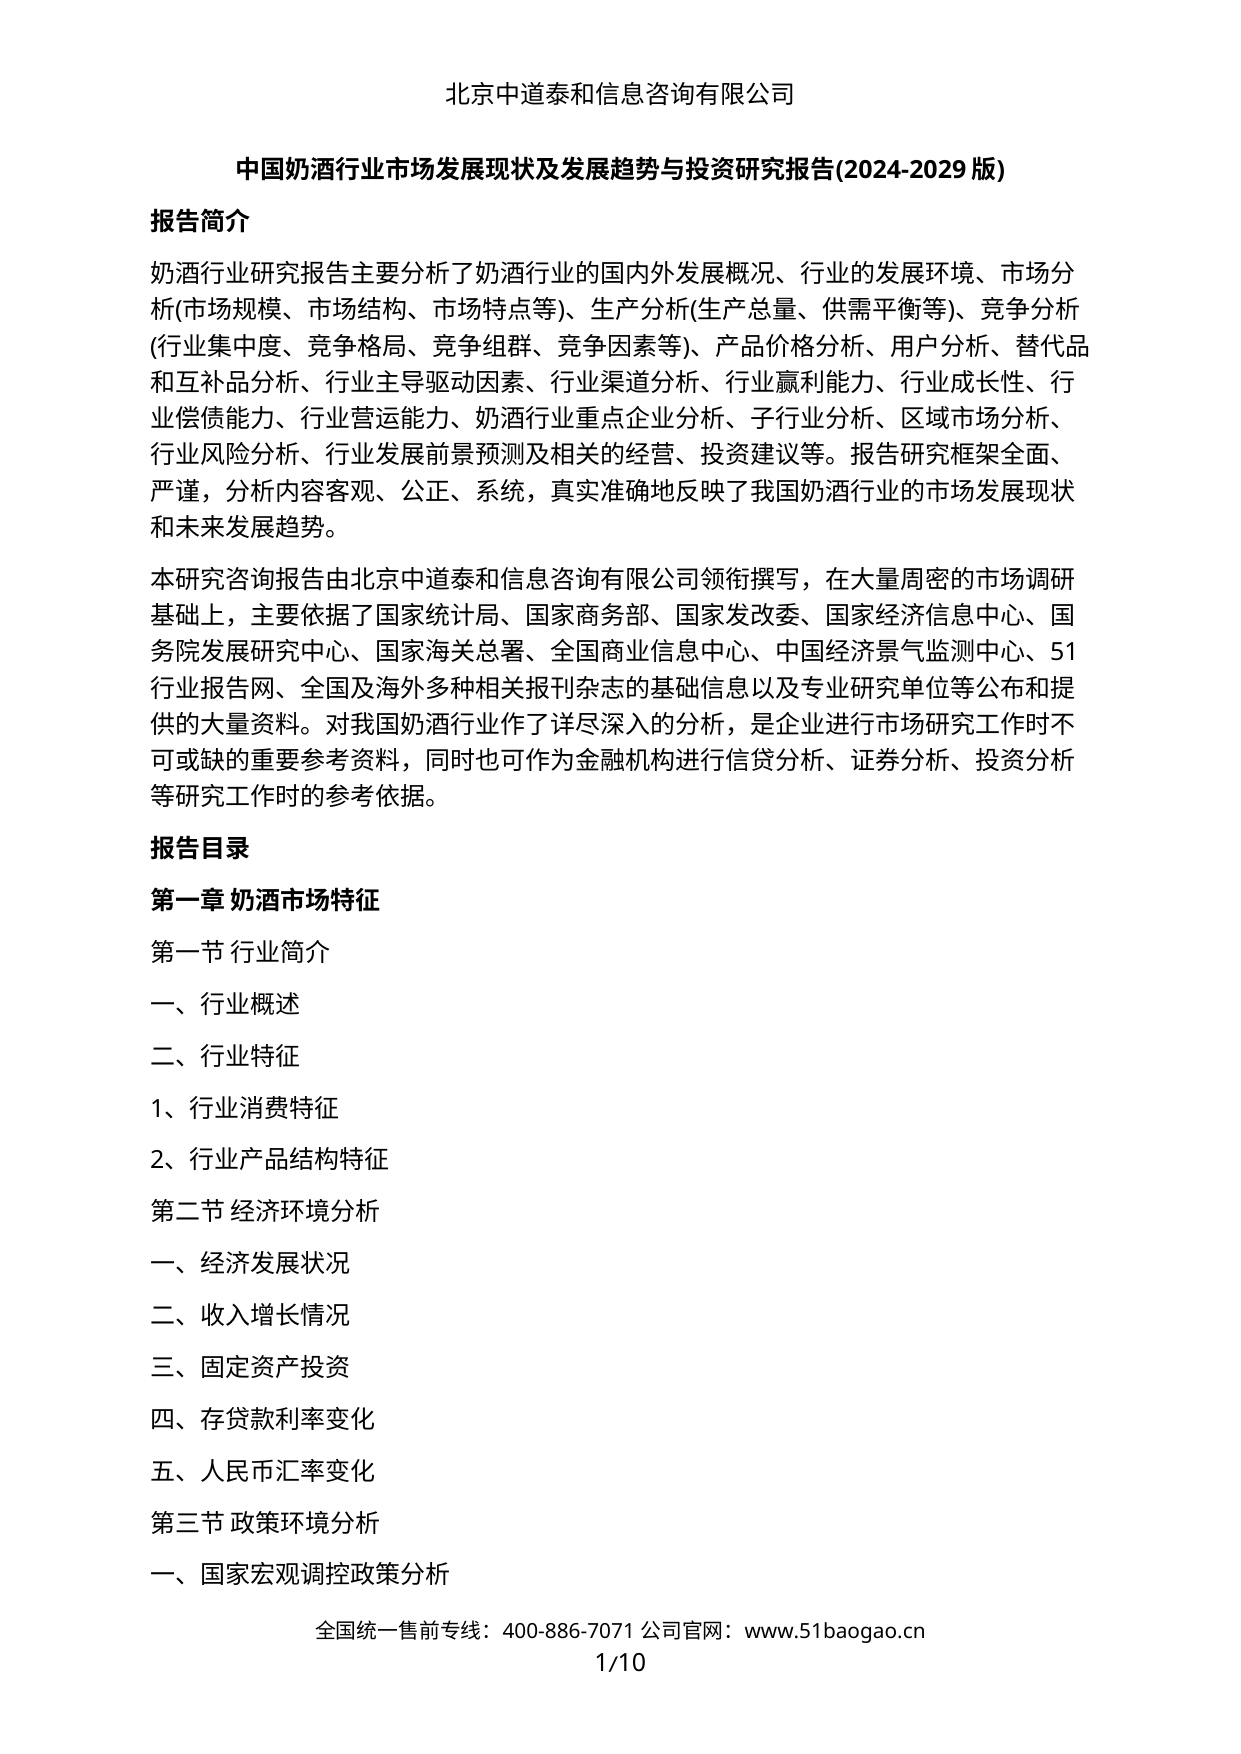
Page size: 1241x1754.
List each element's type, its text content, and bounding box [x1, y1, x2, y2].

text 一、行业概述 [150, 984, 1090, 1021]
text 第一节 行业简介 [150, 932, 1090, 969]
text 报告简介 [150, 202, 1090, 238]
text 报告目录 [150, 829, 1090, 865]
text 1、行业消费特征 [150, 1088, 1090, 1124]
text 奶酒行业研究报告主要分析了奶酒行业的国内外发展概况、行业的发展环境、市场分析(市场规模、市场结构、市场特点等)、生产分析(生产总量、供需平衡等)、竞争分析(行业集中度、竞争格局、竞争组群、竞争因素等)、产品价格分析、用户分析、替代品和互补品分析、行业主导驱动因素、行业渠道分析、行业赢利能力、行业成长性、行业偿债能力、行业营运能力、奶酒行业重点企业分析、子行业分析、区域市场分析、行业风险分析、行业发展前景预测及相关的经营、投资建议等。报告研究框架全面、严谨，分析内容客观、公正、系统，真实准确地反映了我国奶酒行业的市场发展现状和未来发展趋势。 [150, 254, 1090, 544]
text 一、经济发展状况 [150, 1244, 1090, 1280]
text 中国奶酒行业市场发展现状及发展趋势与投资研究报告(2024-2029版) [150, 150, 1090, 186]
text 二、行业特征 [150, 1036, 1090, 1072]
text 三、固定资产投资 [150, 1347, 1090, 1384]
text 第一章 奶酒市场特征 [150, 881, 1090, 917]
text 二、收入增长情况 [150, 1296, 1090, 1332]
text 一、国家宏观调控政策分析 [150, 1555, 1090, 1591]
text 第二节 经济环境分析 [150, 1192, 1090, 1228]
text 2、行业产品结构特征 [150, 1140, 1090, 1176]
text 第三节 政策环境分析 [150, 1503, 1090, 1539]
text 四、存贷款利率变化 [150, 1399, 1090, 1436]
text 五、人民币汇率变化 [150, 1451, 1090, 1487]
text 本研究咨询报告由北京中道泰和信息咨询有限公司领衔撰写，在大量周密的市场调研基础上，主要依据了国家统计局、国家商务部、国家发改委、国家经济信息中心、国务院发展研究中心、国家海关总署、全国商业信息中心、中国经济景气监测中心、51行业报告网、全国及海外多种相关报刊杂志的基础信息以及专业研究单位等公布和提供的大量资料。对我国奶酒行业作了详尽深入的分析，是企业进行市场研究工作时不可或缺的重要参考资料，同时也可作为金融机构进行信贷分析、证券分析、投资分析等研究工作时的参考依据。 [150, 559, 1090, 813]
